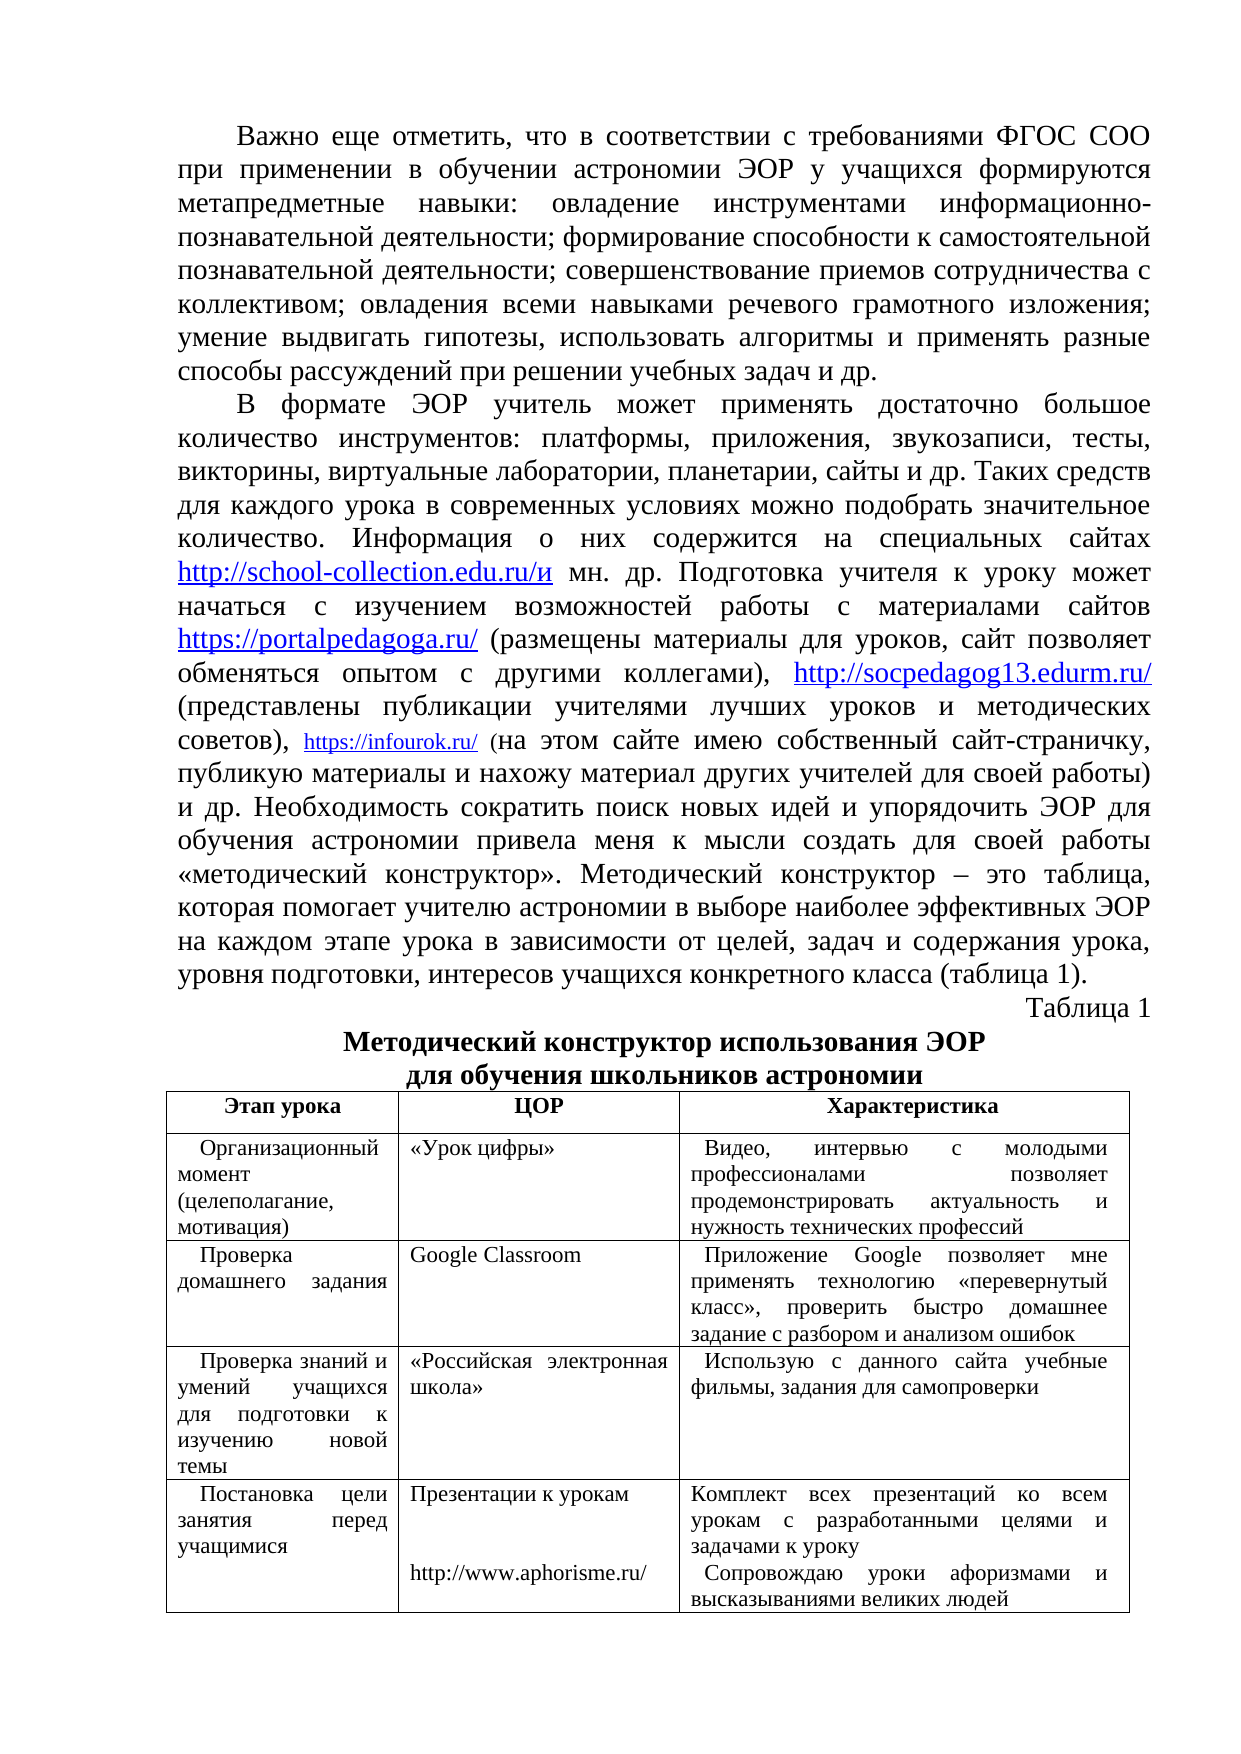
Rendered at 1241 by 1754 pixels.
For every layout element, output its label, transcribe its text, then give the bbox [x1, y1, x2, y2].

text Методический конструктор использования ЭОР [177, 1024, 1152, 1057]
table_cell Приложение Google позволяет мне применять технологию «перевернутый класс», проверить быстро домашнее задание с разбором и анализом ошибок [680, 1241, 1129, 1346]
table_cell Проверка знаний и умений учащихся для подготовки к изучению новой темы [167, 1347, 398, 1479]
table_cell «Российская электронная школа» [399, 1347, 679, 1479]
text Таблица 1 [177, 990, 1152, 1024]
text Важно еще отметить, что в соответствии с требованиями ФГОС СОО при применении в обучении астрономии ЭОР у учащихся формируются метапредметные навыки: овладение инструментами информационно-познавательной деятельности; формирование способности к самостоятельной познавательной деятельности; совершенствование приемов сотрудничества с коллективом; овладения всеми навыками речевого грамотного изложения; умение выдвигать гипотезы, использовать алгоритмы и применять разные способы рассуждений при решении учебных задач и др. [177, 118, 1152, 386]
table_cell Организационный момент (целеполагание, мотивация) [167, 1134, 398, 1239]
table_cell Комплект всех презентаций ко всем урокам с разработанными целями и задачами к уроку Сопровождаю уроки афоризмами и высказываниями великих людей [680, 1480, 1129, 1612]
text для обучения школьников астрономии [177, 1057, 1152, 1091]
table_cell Использую с данного сайта учебные фильмы, задания для самопроверки [680, 1347, 1129, 1479]
table_cell Постановка цели занятия перед учащимися [167, 1480, 398, 1612]
table_cell «Урок цифры» [399, 1134, 679, 1239]
table_cell Google Classroom [399, 1241, 679, 1346]
table_cell Проверка домашнего задания [167, 1241, 398, 1346]
text В формате ЭОР учитель может применять достаточно большое количество инструментов: платформы, приложения, звукозаписи, тесты, викторины, виртуальные лаборатории, планетарии, сайты и др. Таких средств для каждого урока в современных условиях можно подобрать значительное количество. Информация о них содержится на специальных сайтах http://school-collection.edu.ru/и мн. др. Подготовка учителя к уроку может начаться с изучением возможностей работы с материалами сайтов https://portalpedagoga.ru/ (размещены материалы для уроков, сайт позволяет обменяться опытом с другими коллегами), http://socpedagog13.edurm.ru/ (представлены публикации учителями лучших уроков и методических советов), https://infourok.ru/ (на этом сайте имею собственный сайт-страничку, публикую материалы и нахожу материал других учителей для своей работы) и др. Необходимость сократить поиск новых идей и упорядочить ЭОР для обучения астрономии привела меня к мысли создать для своей работы «методический конструктор». Методический конструктор – это таблица, которая помогает учителю астрономии в выборе наиболее эффективных ЭОР на каждом этапе урока в зависимости от целей, задач и содержания урока, уровня подготовки, интересов учащихся конкретного класса (таблица 1). [177, 386, 1152, 990]
table_header Этап урока [167, 1092, 398, 1133]
table_cell Видео, интервью с молодыми профессионалами позволяет продемонстрировать актуальность и нужность технических профессий [680, 1134, 1129, 1239]
table_header ЦОР [399, 1092, 679, 1133]
table_cell Презентации к урокам http://www.aphorisme.ru/ [399, 1480, 679, 1612]
table_header Характеристика [680, 1092, 1129, 1133]
